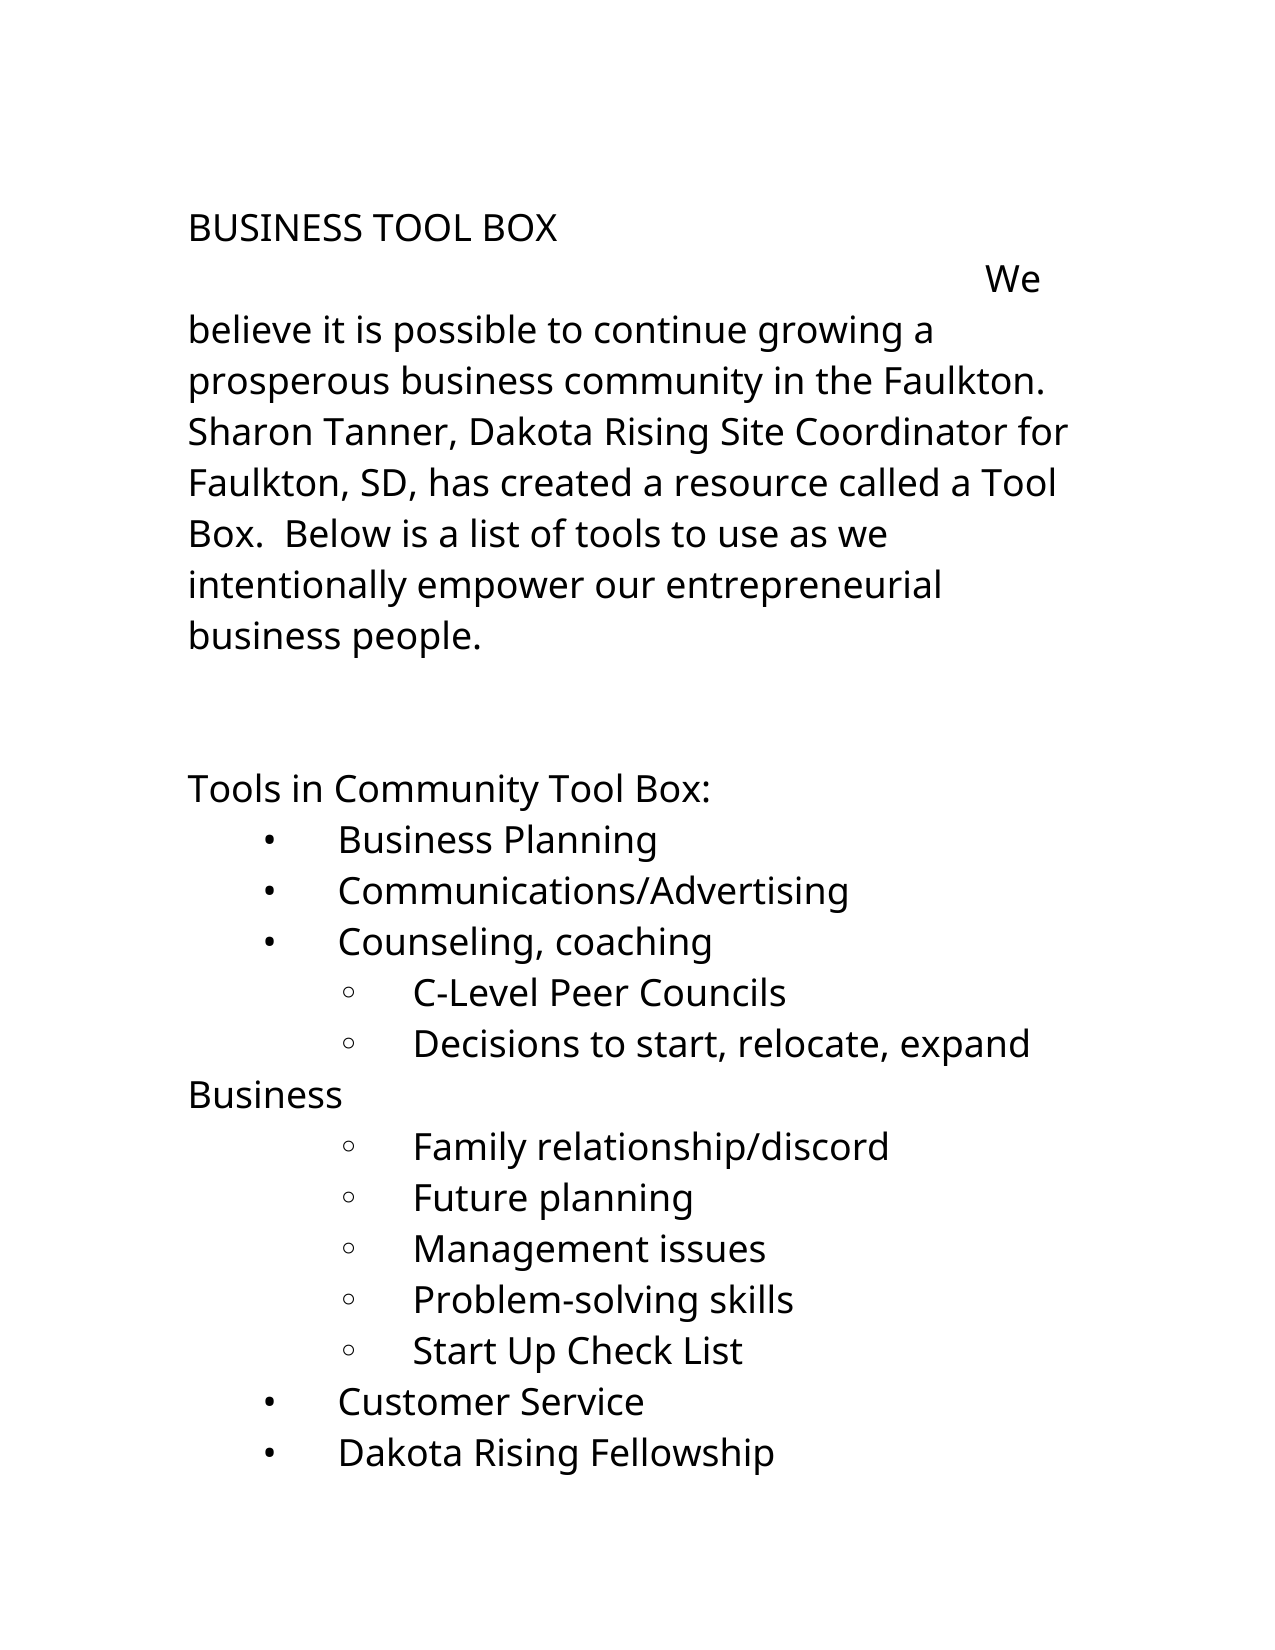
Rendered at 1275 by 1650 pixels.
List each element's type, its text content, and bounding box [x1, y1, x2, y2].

text BUSINESS TOOL BOX [187, 201, 1087, 252]
text ◦ Problem-solving skills [187, 1273, 1087, 1324]
text ◦ Management issues [187, 1222, 1087, 1273]
text • Dakota Rising Fellowship [187, 1426, 1087, 1477]
text • Communications/Advertising [187, 864, 1087, 916]
text ◦ Start Up Check List [187, 1324, 1087, 1375]
text ◦ Decisions to start, relocate, expand Business [187, 1018, 1087, 1120]
text • Business Planning [187, 813, 1087, 864]
text ◦ C-Level Peer Councils [187, 967, 1087, 1018]
text We believe it is possible to continue growing a prosperous business community in the Faulkton. [187, 252, 1087, 405]
text ◦ Family relationship/discord [187, 1120, 1087, 1171]
text Tools in Community Tool Box: [187, 762, 1087, 813]
text Sharon Tanner, Dakota Rising Site Coordinator for Faulkton, SD, has created a resource called a Tool Box. Below is a list of tools to use as we intentionally empower our entrepreneurial business people. [187, 405, 1087, 660]
text • Counseling, coaching [187, 916, 1087, 967]
text ◦ Future planning [187, 1171, 1087, 1222]
text • Customer Service [187, 1375, 1087, 1426]
